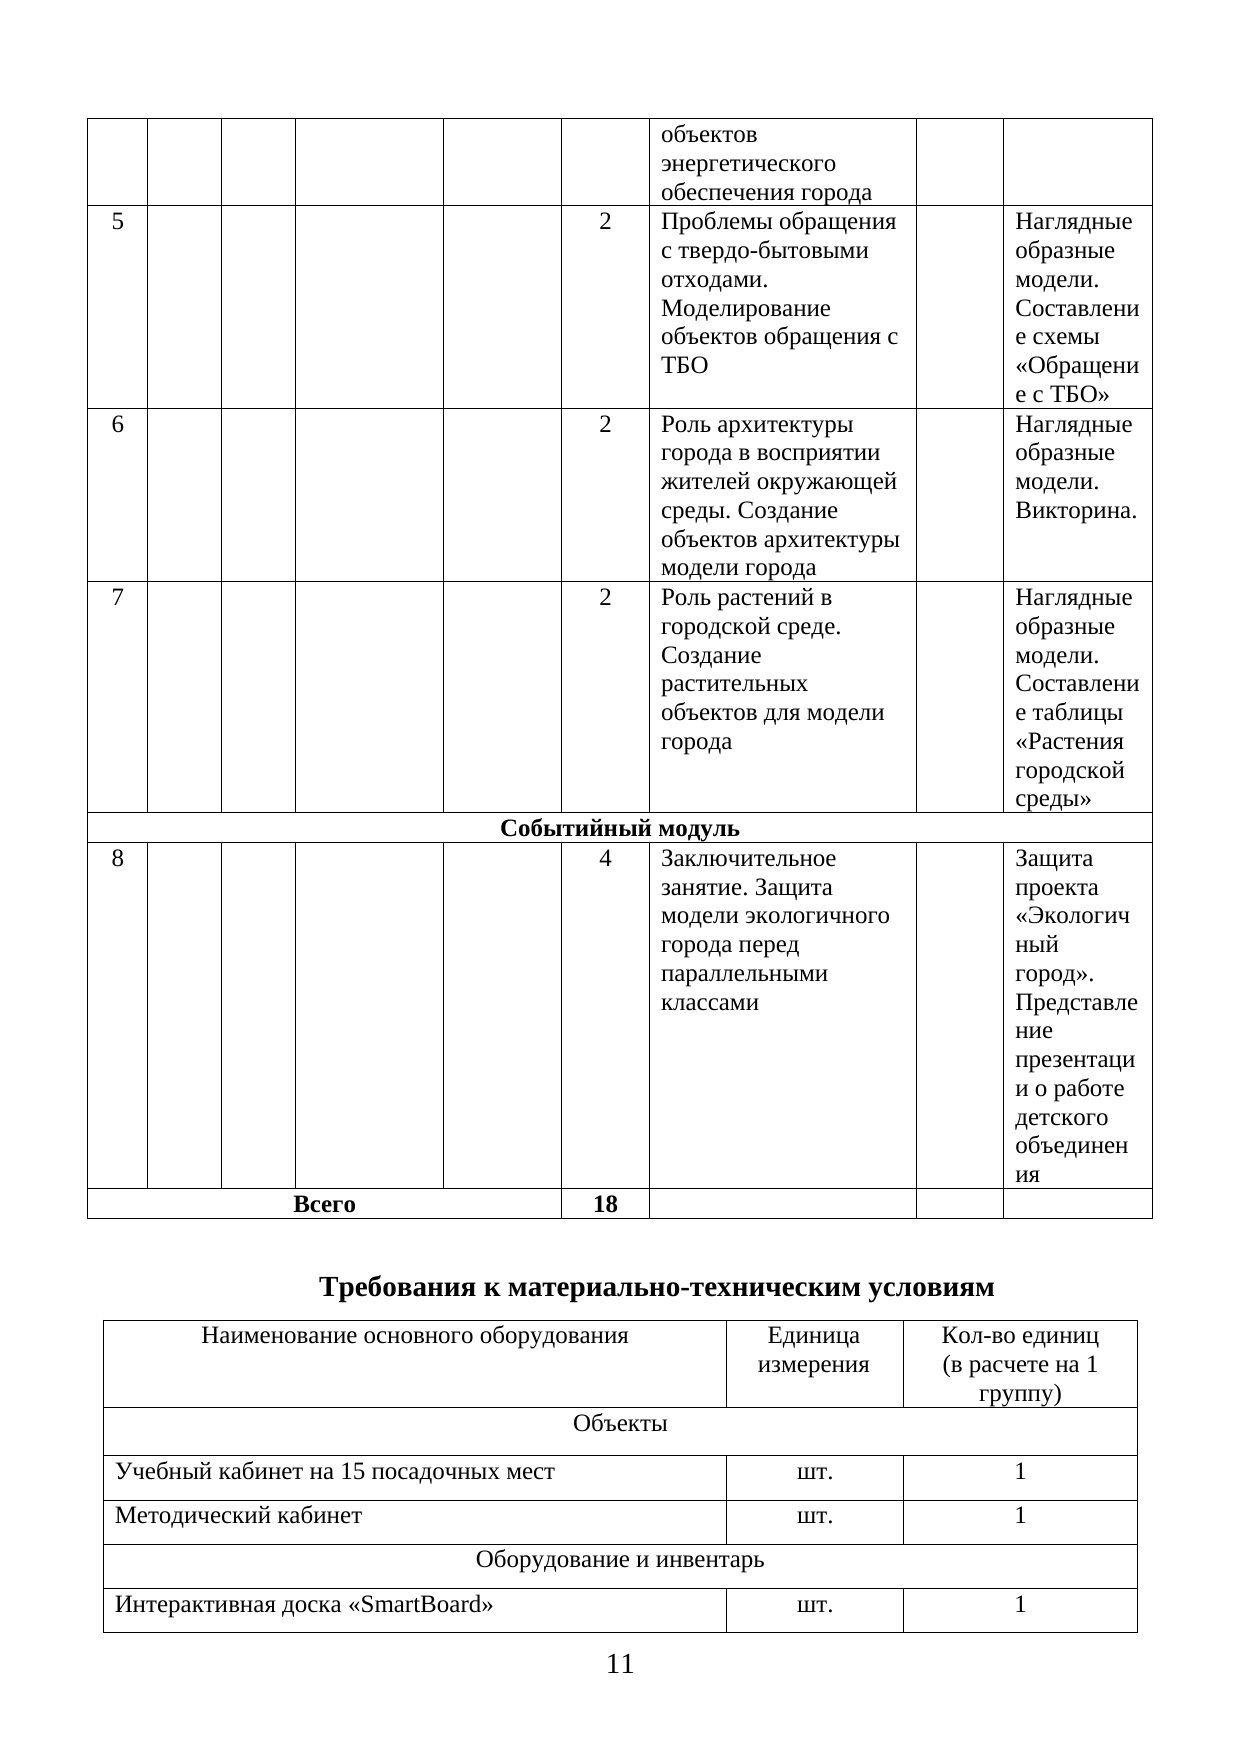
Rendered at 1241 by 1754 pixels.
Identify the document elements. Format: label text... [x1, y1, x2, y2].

table_cell 4 [562, 843, 649, 1188]
table_cell [222, 582, 295, 812]
table_cell [296, 582, 443, 812]
table_cell Всего [88, 1189, 561, 1218]
table_cell Методический кабинет [104, 1501, 726, 1543]
table_cell [148, 206, 221, 408]
table_cell Заключительное занятие. Защита модели экологичного города перед параллельными классами [650, 843, 916, 1188]
table_header Единица измерения [727, 1321, 903, 1407]
table_cell Защита проекта «Экологичный город». Представление презентации о работе детского объединения [1004, 843, 1152, 1188]
table_cell [444, 119, 561, 205]
table_cell [222, 206, 295, 408]
table_cell [917, 119, 1003, 205]
table_cell [222, 409, 295, 581]
table_cell [296, 119, 443, 205]
table_cell Роль растений в городской среде. Создание растительных объектов для модели города [650, 582, 916, 812]
table_cell 2 [562, 119, 649, 205]
table_cell [444, 409, 561, 581]
table_cell [296, 206, 443, 408]
table_cell [148, 843, 221, 1188]
text Требования к материально-техническим условиям [118, 1269, 1122, 1303]
table_cell [917, 1189, 1003, 1218]
table_cell [296, 409, 443, 581]
table_cell 18 [562, 1189, 649, 1218]
table_cell [444, 843, 561, 1188]
table_cell Наглядные образные модели. Составление схемы «Обращение с ТБО» [1004, 206, 1152, 408]
table_cell 1 [904, 1456, 1137, 1499]
table_cell Наглядные образные модели. Составление таблицы «Растения городской среды» [1004, 582, 1152, 812]
table_cell [1004, 1189, 1152, 1218]
table_cell [148, 409, 221, 581]
table_cell шт. [727, 1589, 903, 1632]
table_cell [444, 582, 561, 812]
table_cell 8 [88, 843, 147, 1188]
table_cell [917, 843, 1003, 1188]
table_cell 5 [88, 206, 147, 408]
table_cell 2 [562, 409, 649, 581]
table_cell Учебный кабинет на 15 посадочных мест [104, 1456, 726, 1499]
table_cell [1004, 119, 1152, 205]
table_cell 7 [88, 582, 147, 812]
table_cell 1 [904, 1589, 1137, 1632]
table_cell шт. [727, 1456, 903, 1499]
table_cell 1 [904, 1501, 1137, 1543]
table_cell Наглядные образные модели. Викторина. [1004, 409, 1152, 581]
table_cell Оборудование и инвентарь [104, 1545, 1137, 1588]
table_cell [222, 843, 295, 1188]
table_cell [650, 119, 916, 205]
table_cell [444, 206, 561, 408]
table_cell [650, 1189, 916, 1218]
table_cell [917, 582, 1003, 812]
table_cell шт. [727, 1501, 903, 1543]
table_header Наименование основного оборудования [104, 1321, 726, 1407]
table_cell 4 [88, 119, 147, 205]
table_cell Интерактивная доска «SmartBoard» [104, 1589, 726, 1632]
table_cell 6 [88, 409, 147, 581]
table_cell [148, 582, 221, 812]
table_cell [296, 843, 443, 1188]
table_header Кол-во единиц (в расчете на 1 группу) [904, 1321, 1137, 1407]
table_cell [148, 119, 221, 205]
table_cell 2 [562, 206, 649, 408]
table_cell Событийный модуль [88, 813, 1152, 842]
table_cell [222, 119, 295, 205]
table_cell [917, 409, 1003, 581]
table_cell Проблемы обращения с твердо-бытовыми отходами. Моделирование объектов обращения с ТБО [650, 206, 916, 408]
table_cell [917, 206, 1003, 408]
table_cell Роль архитектуры города в восприятии жителей окружающей среды. Создание объектов архитектуры модели города [650, 409, 916, 581]
table_cell 2 [562, 582, 649, 812]
table_cell Объекты [104, 1408, 1137, 1455]
